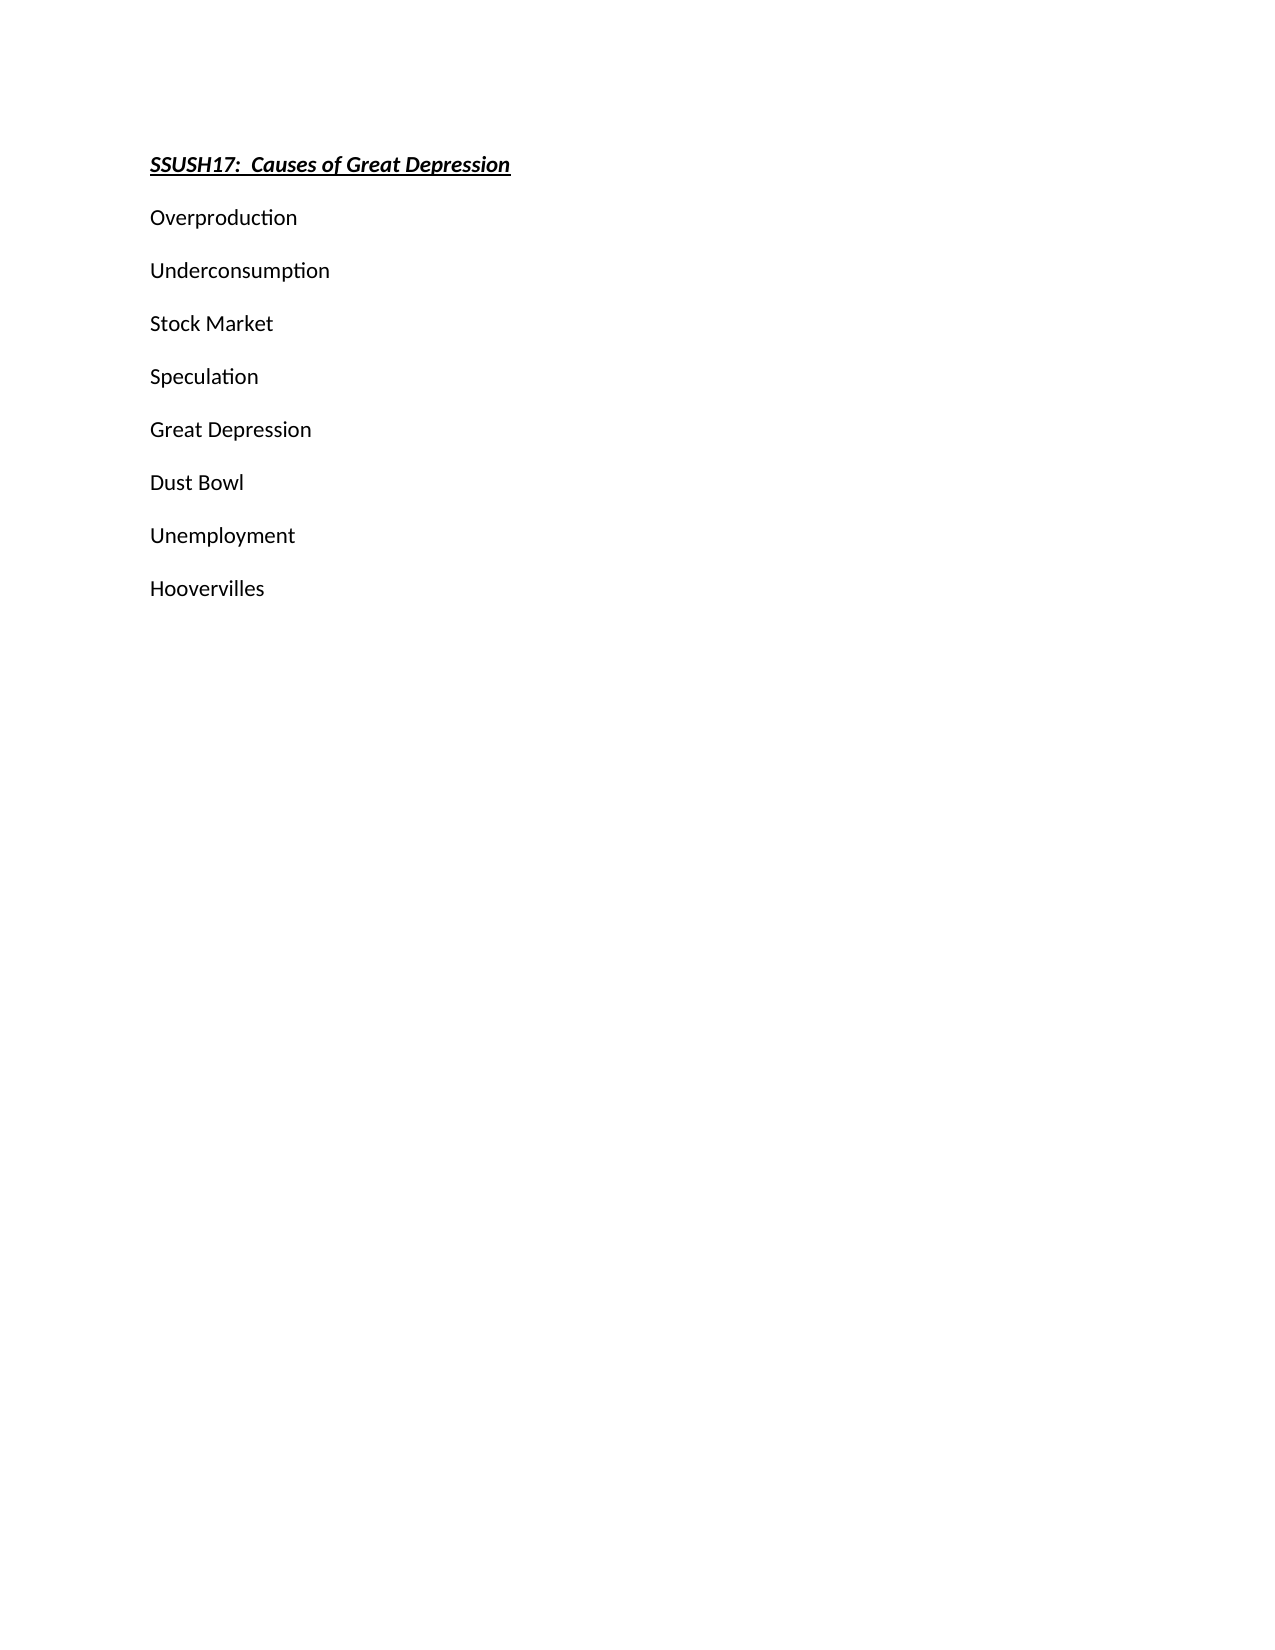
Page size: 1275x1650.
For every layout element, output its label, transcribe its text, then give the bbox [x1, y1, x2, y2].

text Great Depression [150, 415, 1125, 443]
text Unemployment [150, 521, 1125, 549]
text Underconsumption [150, 256, 1125, 284]
text Stock Market [150, 309, 1125, 337]
text SSUSH17: Causes of Great Depression [150, 150, 1125, 178]
text Hoovervilles [150, 574, 1125, 602]
text Overproduction [150, 203, 1125, 231]
text Dust Bowl [150, 468, 1125, 496]
text Speculation [150, 362, 1125, 390]
